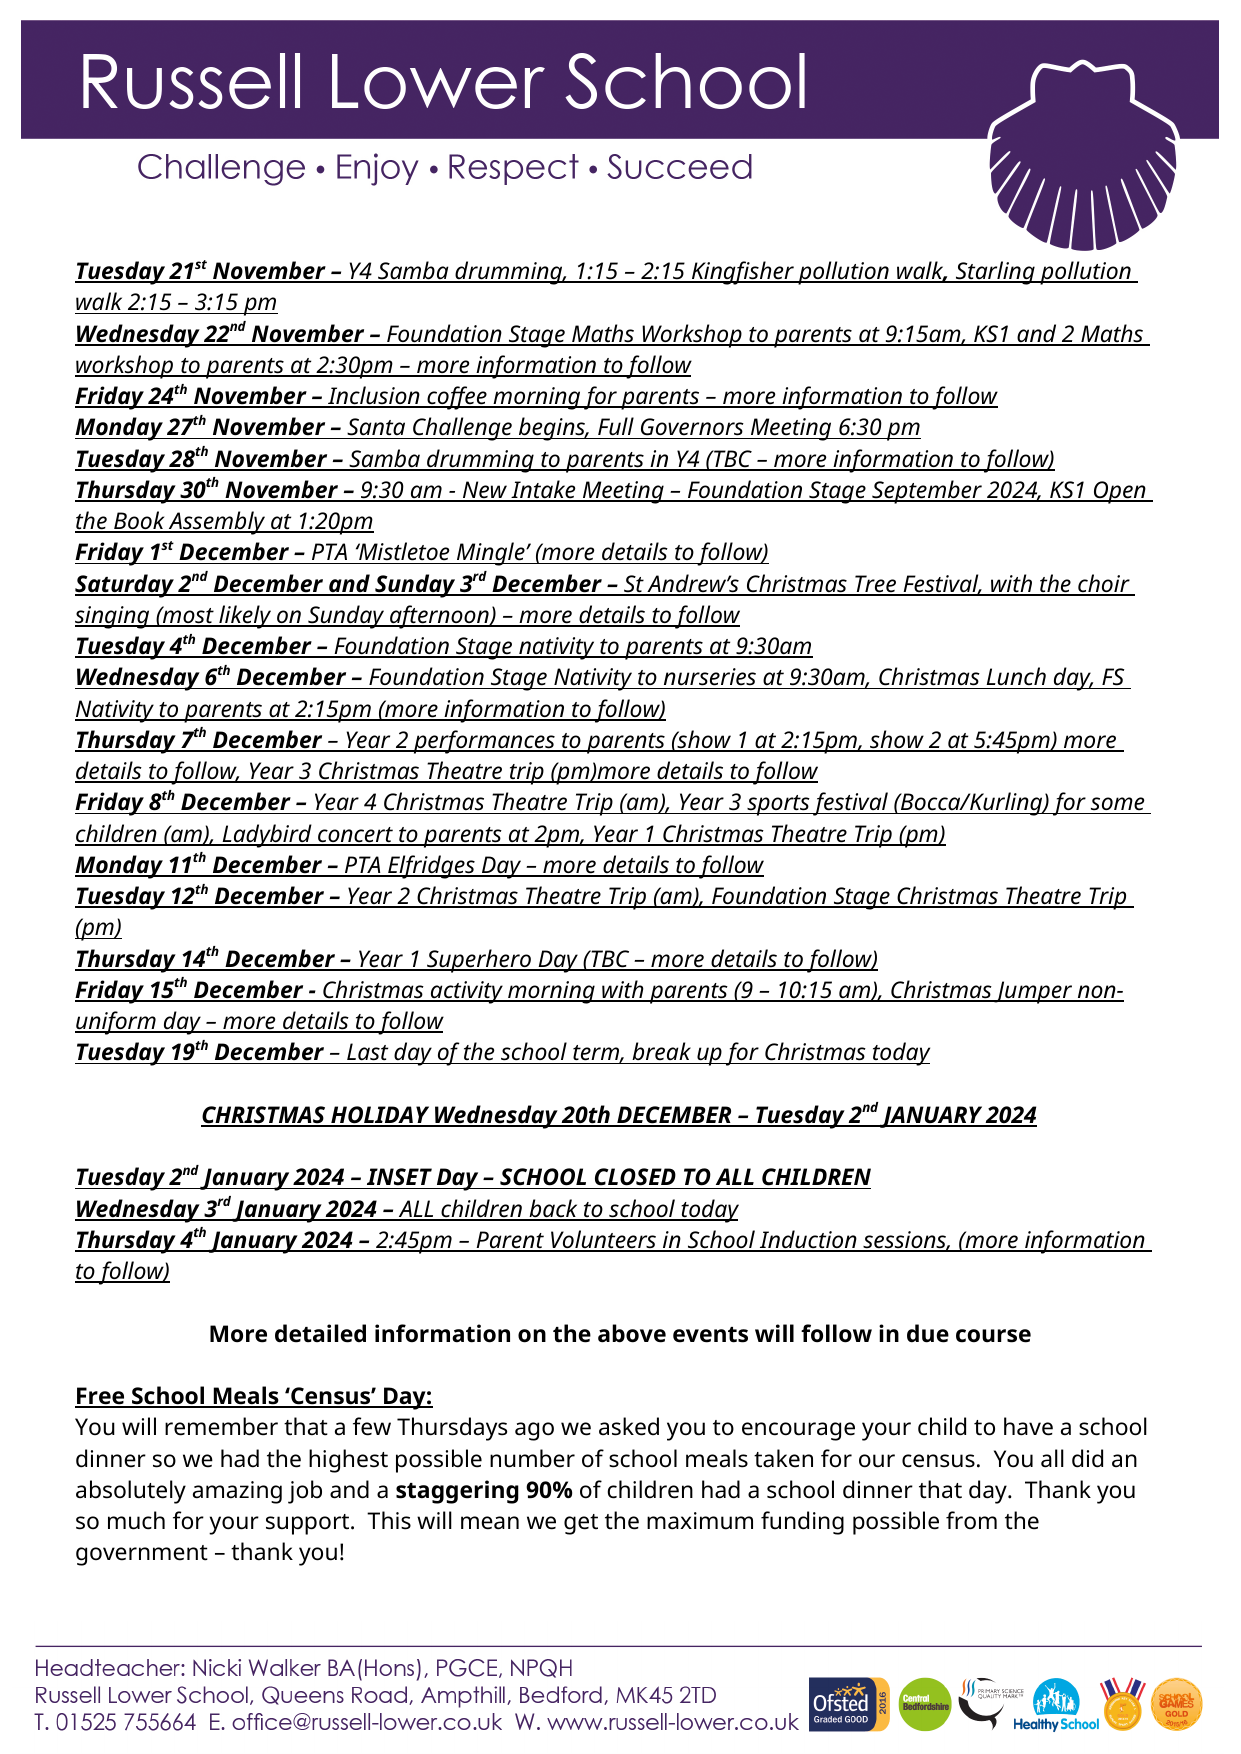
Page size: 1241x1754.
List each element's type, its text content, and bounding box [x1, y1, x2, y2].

text Tuesday 28th November – Samba drumming to parents in Y4 (TBC – more information to follow) [75, 443, 1165, 474]
text Wednesday 3rd January 2024 – ALL children back to school today [75, 1193, 1165, 1224]
text Thursday 14th December – Year 1 Superhero Day (TBC – more details to follow) [75, 943, 1165, 974]
text Friday 15th December - Christmas activity morning with parents (9 – 10:15 am), Christmas Jumper non-uniform day – more details to follow [75, 974, 1165, 1036]
picture [21, 20, 1219, 256]
text Tuesday 4th December – Foundation Stage nativity to parents at 9:30am [75, 630, 1165, 661]
text More detailed information on the above events will follow in due course [75, 1318, 1165, 1349]
text Wednesday 6th December – Foundation Stage Nativity to nurseries at 9:30am, Christmas Lunch day, FS Nativity to parents at 2:15pm (more information to follow) [75, 661, 1165, 724]
text Free School Meals ‘Census’ Day: [75, 1380, 1165, 1411]
text Saturday 2nd December and Sunday 3rd December – St Andrew’s Christmas Tree Festival, with the choir singing (most likely on Sunday afternoon) – more details to follow [75, 568, 1165, 630]
text Tuesday 2nd January 2024 – INSET Day – SCHOOL CLOSED TO ALL CHILDREN [75, 1161, 1165, 1193]
text Thursday 30th November – 9:30 am - New Intake Meeting – Foundation Stage September 2024, KS1 Open the Book Assembly at 1:20pm [75, 474, 1165, 536]
text Friday 1st December – PTA ‘Mistletoe Mingle’ (more details to follow) [75, 536, 1165, 568]
picture [12, 1621, 1225, 1754]
text Thursday 4th January 2024 – 2:45pm – Parent Volunteers in School Induction sessions, (more information to follow) [75, 1224, 1165, 1286]
text Tuesday 19th December – Last day of the school term, break up for Christmas today [75, 1036, 1165, 1068]
text Monday 27th November – Santa Challenge begins, Full Governors Meeting 6:30 pm [75, 411, 1165, 443]
text Friday 24th November – Inclusion coffee morning for parents – more information to follow [75, 380, 1165, 411]
text You will remember that a few Thursdays ago we asked you to encourage your child to have a school dinner so we had the highest possible number of school meals taken for our census. You all did an absolutely amazing job and a staggering 90% of children had a school dinner that day. Thank you so much for your support. This will mean we get the maximum funding possible from the government – thank you! [75, 1411, 1165, 1568]
text Thursday 7th December – Year 2 performances to parents (show 1 at 2:15pm, show 2 at 5:45pm) more details to follow, Year 3 Christmas Theatre trip (pm)more details to follow [75, 724, 1165, 786]
text Tuesday 21st November – Y4 Samba drumming, 1:15 – 2:15 Kingfisher pollution walk, Starling pollution walk 2:15 – 3:15 pm [75, 102, 1165, 318]
text Tuesday 12th December – Year 2 Christmas Theatre Trip (am), Foundation Stage Christmas Theatre Trip (pm) [75, 880, 1165, 943]
text Wednesday 22nd November – Foundation Stage Maths Workshop to parents at 9:15am, KS1 and 2 Maths workshop to parents at 2:30pm – more information to follow [75, 318, 1165, 380]
text CHRISTMAS HOLIDAY Wednesday 20th DECEMBER – Tuesday 2nd JANUARY 2024 [75, 1099, 1165, 1130]
text Monday 11th December – PTA Elfridges Day – more details to follow [75, 849, 1165, 880]
text Friday 8th December – Year 4 Christmas Theatre Trip (am), Year 3 sports festival (Bocca/Kurling) for some children (am), Ladybird concert to parents at 2pm, Year 1 Christmas Theatre Trip (pm) [75, 786, 1165, 849]
